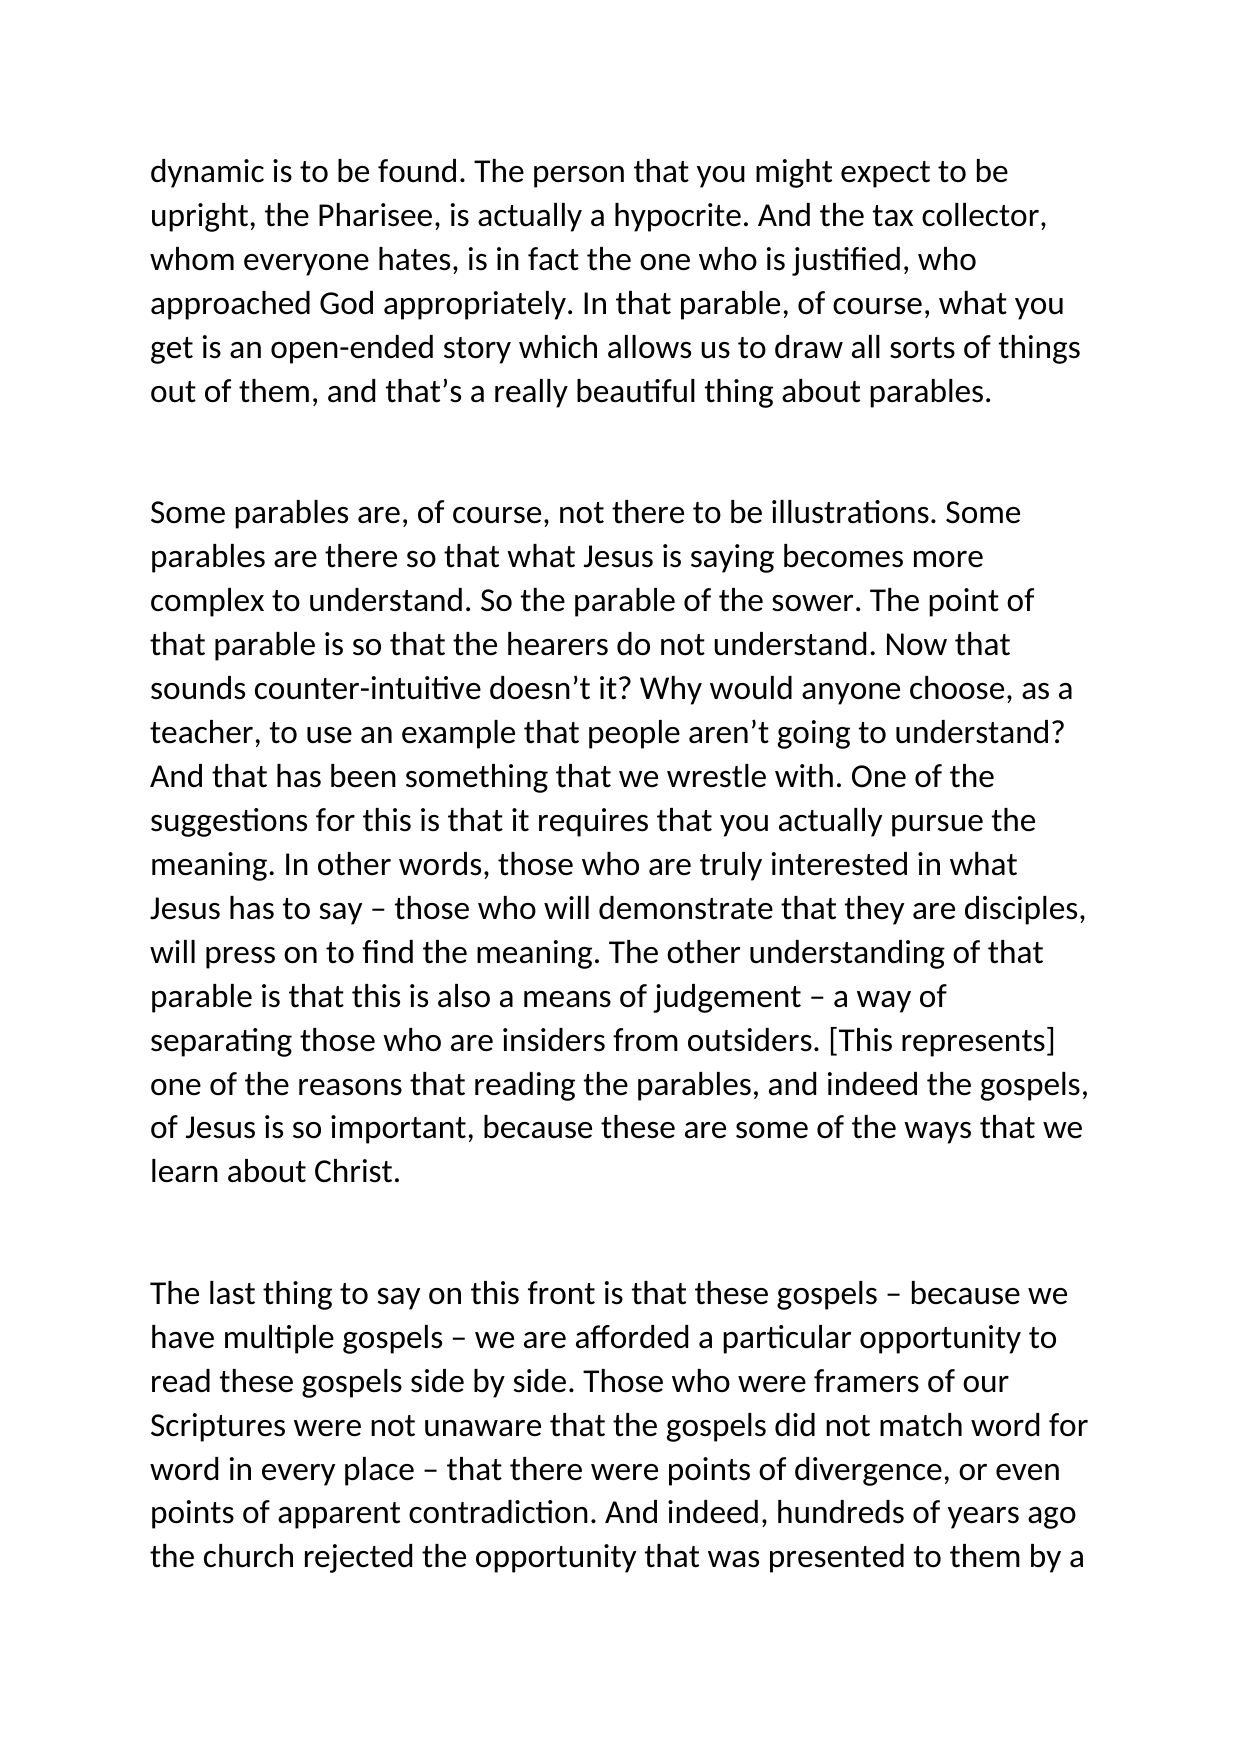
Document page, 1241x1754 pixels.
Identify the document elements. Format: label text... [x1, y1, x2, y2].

text Some parables are, of course, not there to be illustrations. Some parables are there so that what Jesus is saying becomes more complex to understand. So the parable of the sower. The point of that parable is so that the hearers do not understand. Now that sounds counter-intuitive doesn’t it? Why would anyone choose, as a teacher, to use an example that people aren’t going to understand? And that has been something that we wrestle with. One of the suggestions for this is that it requires that you actually pursue the meaning. In other words, those who are truly interested in what Jesus has to say – those who will demonstrate that they are disciples, will press on to find the meaning. The other understanding of that parable is that this is also a means of judgement – a way of separating those who are insiders from outsiders. [This represents] one of the reasons that reading the parables, and indeed the gospels, of Jesus is so important, because these are some of the ways that we learn about Christ. [150, 491, 1090, 1191]
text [150, 1272, 1090, 1576]
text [150, 150, 1090, 411]
